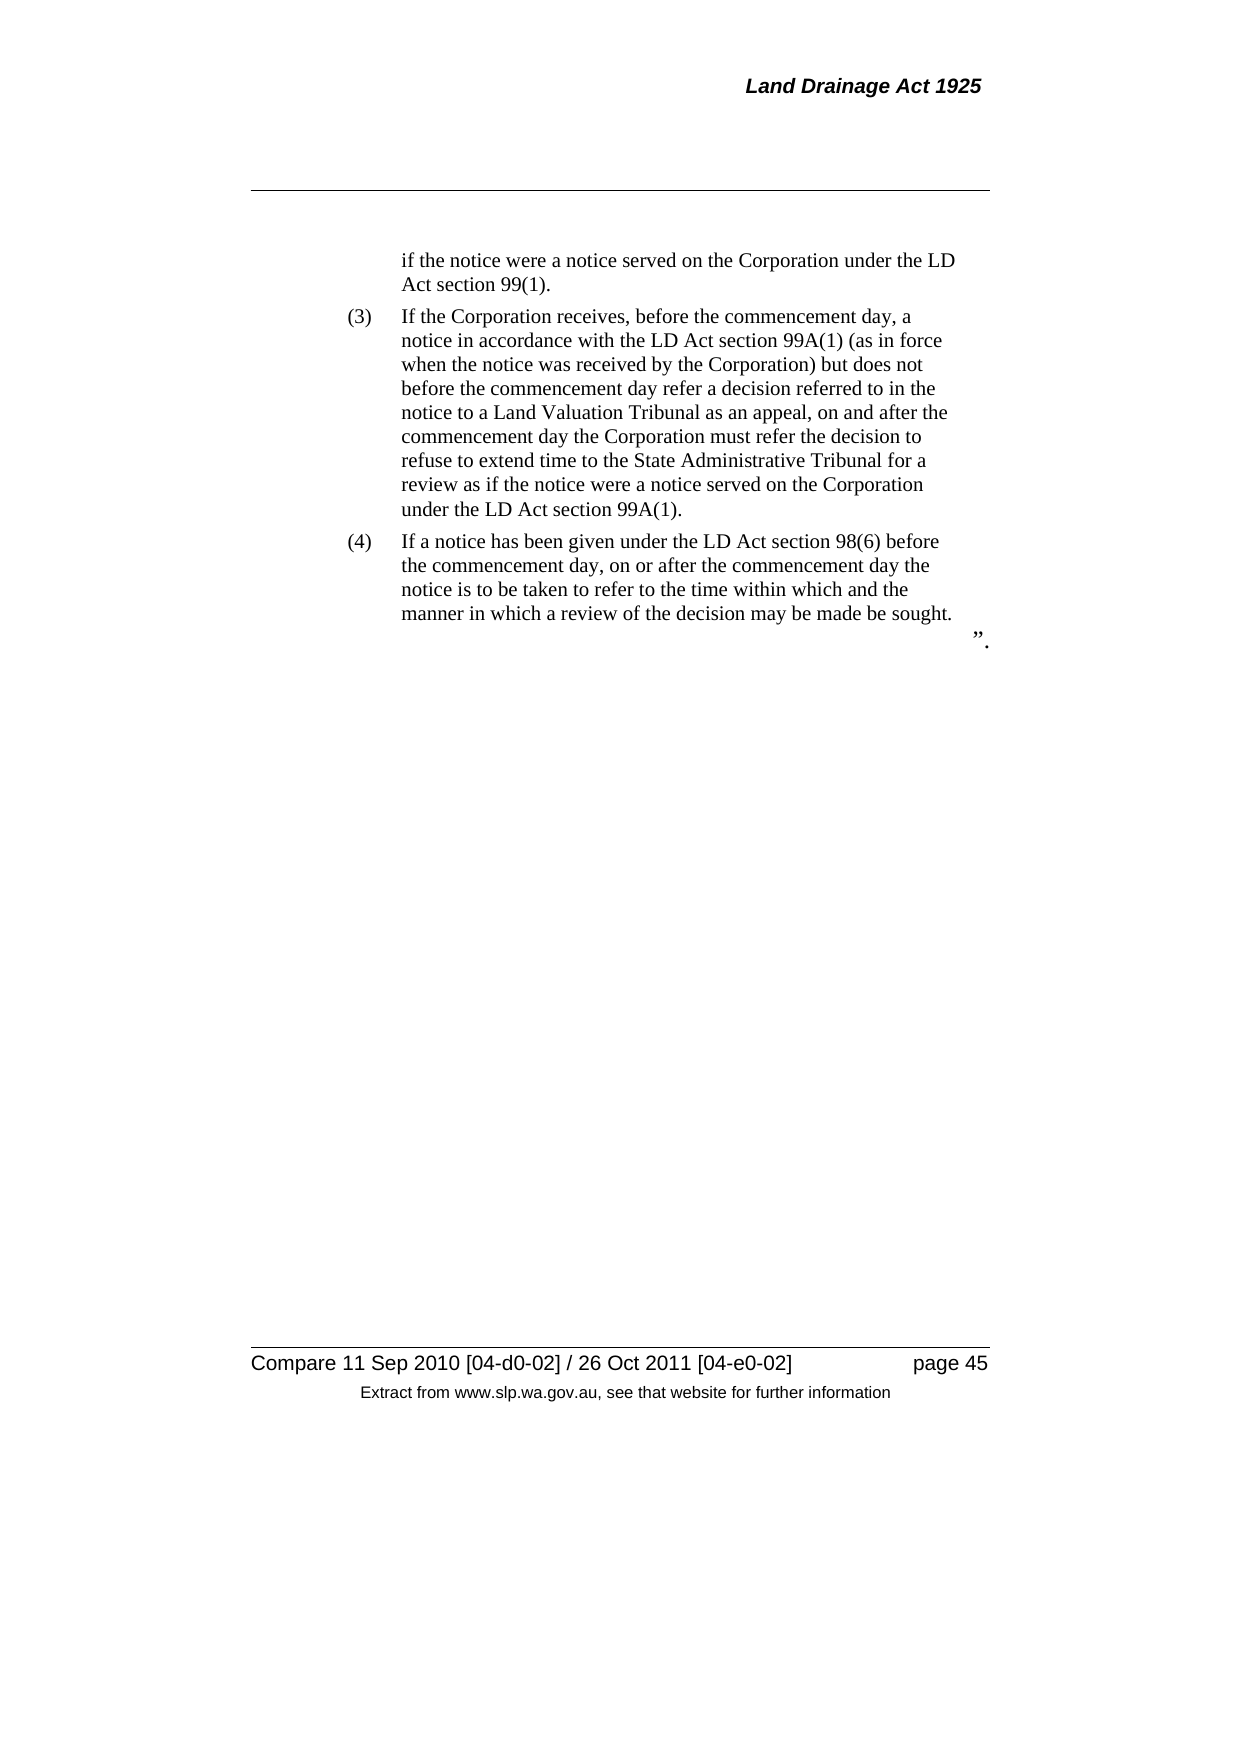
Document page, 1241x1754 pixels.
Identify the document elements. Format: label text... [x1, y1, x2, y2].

text ”. [251, 625, 990, 654]
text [312, 247, 960, 296]
text (3) If the Corporation receives, before the commencement day, a notice in accordance with the LD Act section 99A(1) (as in force when the notice was received by the Corporation) but does not before the commencement day refer a decision referred to in the notice to a Land Valuation Tribunal as an appeal, on and after the commencement day the Corporation must refer the decision to refuse to extend time to the State Administrative Tribunal for a review as if the notice were a notice served on the Corporation under the LD Act section 99A(1). [312, 304, 960, 521]
text (4) If a notice has been given under the LD Act section 98(6) before the commencement day, on or after the commencement day the notice is to be taken to refer to the time within which and the manner in which a review of the decision may be made be sought. [312, 529, 960, 625]
